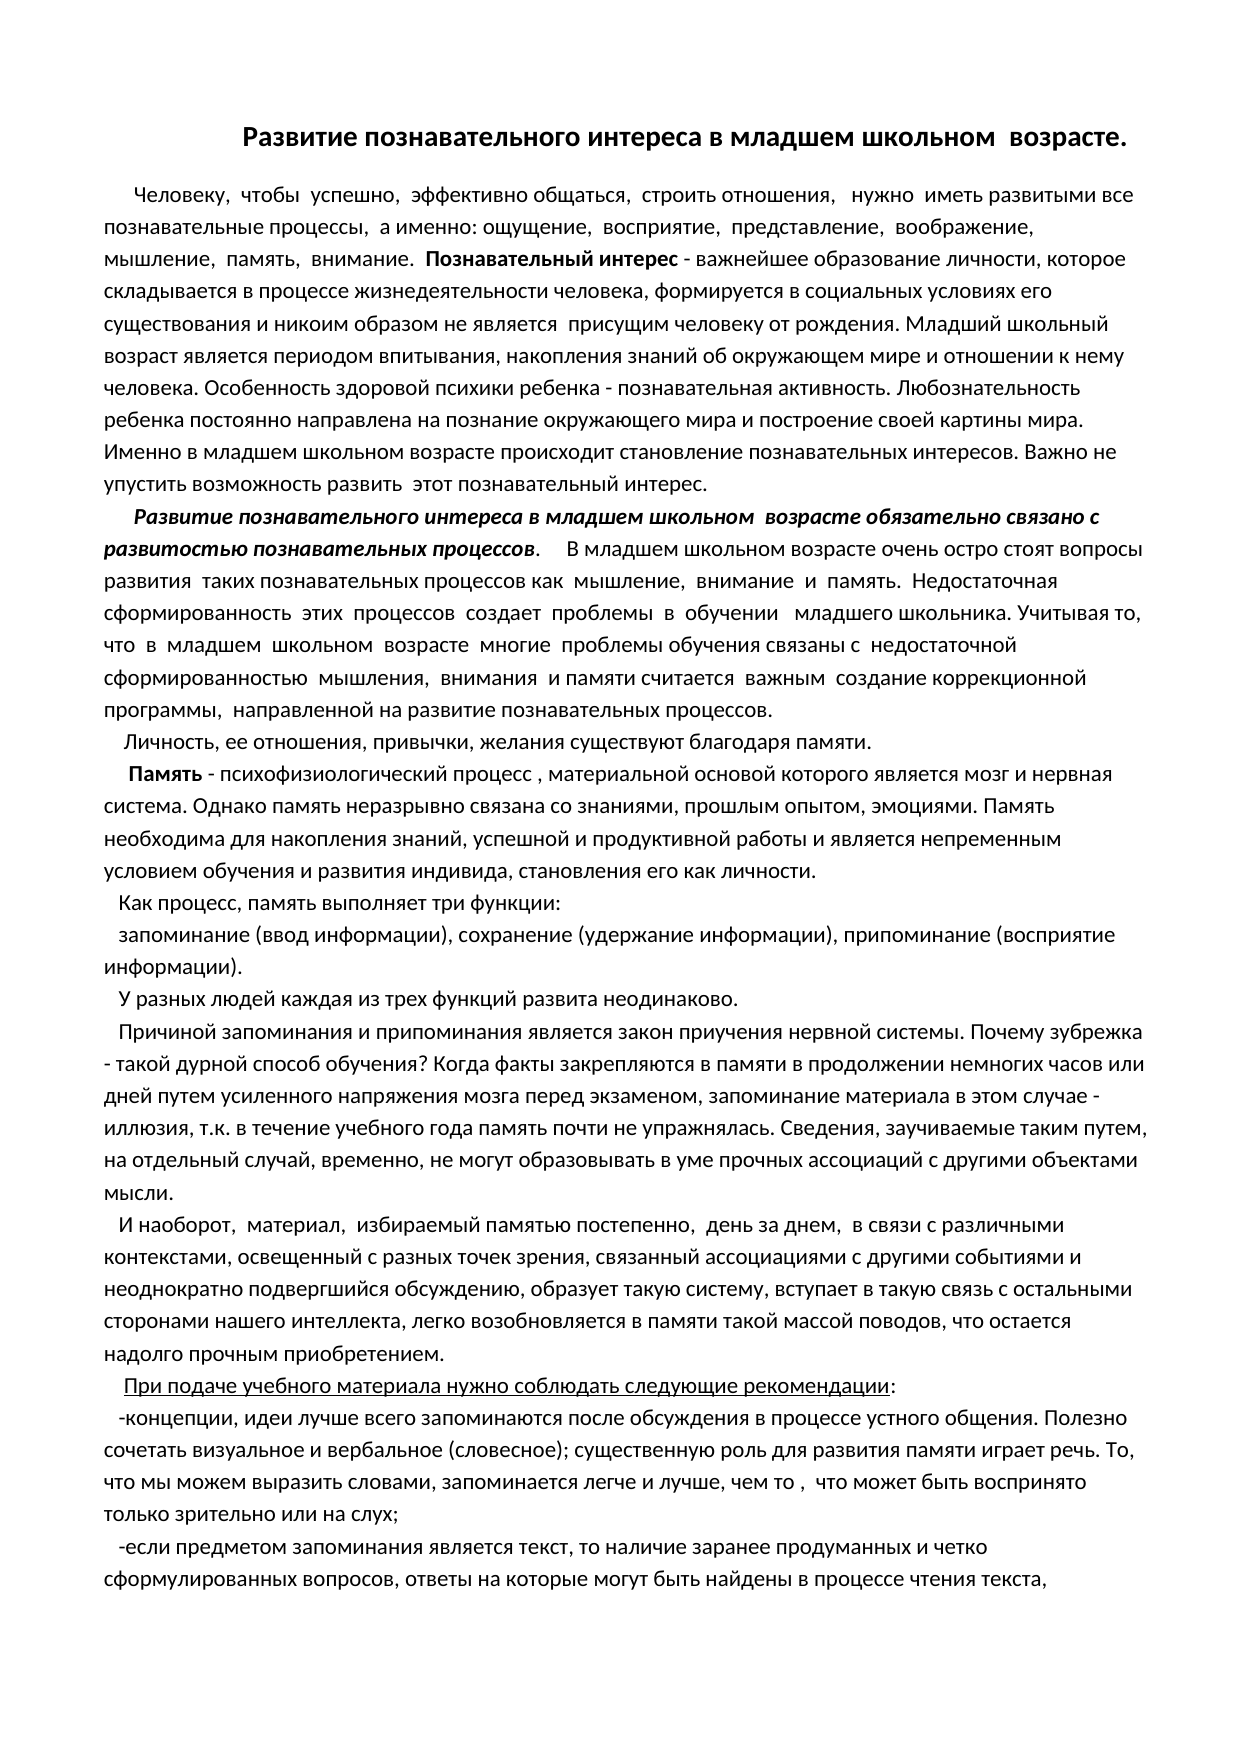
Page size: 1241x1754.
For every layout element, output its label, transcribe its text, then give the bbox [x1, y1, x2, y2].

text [103, 1532, 1152, 1592]
text Развитие познавательного интереса в младшем школьном возрасте обязательно связано с развитостью познавательных процессов. В младшем школьном возрасте очень остро стоят вопросы развития таких познавательных процессов как мышление, внимание и память. Недостаточная сформированность этих процессов создает проблемы в обучении младшего школьника. Учитывая то, что в младшем школьном возрасте многие проблемы обучения связаны с недостаточной сформированностью мышления, внимания и памяти считается важным создание коррекционной программы, направленной на развитие познавательных процессов. [103, 502, 1152, 723]
text Как процесс, память выполняет три функции: [103, 888, 1152, 916]
text Человеку, чтобы успешно, эффективно общаться, строить отношения, нужно иметь развитыми все познавательные процессы, а именно: ощущение, восприятие, представление, воображение, мышление, память, внимание. Познавательный интерес - важнейшее образование личности, которое складывается в процессе жизнедеятельности человека, формируется в социальных условиях его существования и никоим образом не является присущим человеку от рождения. Младший школьный возраст является периодом впитывания, накопления знаний об окружающем мире и отношении к нему человека. Особенность здоровой психики ребенка - познавательная активность. Любознательность ребенка постоянно направлена на познание окружающего мира и построение своей картины мира. Именно в младшем школьном возрасте происходит становление познавательных интересов. Важно не упустить возможность развить этот познавательный интерес. [103, 180, 1152, 498]
text Память - психофизиологический процесс , материальной основой которого является мозг и нервная система. Однако память неразрывно связана со знаниями, прошлым опытом, эмоциями. Память необходима для накопления знаний, успешной и продуктивной работы и является непременным условием обучения и развития индивида, становления его как личности. [103, 759, 1152, 884]
text У разных людей каждая из трех функций развита неодинаково. [103, 984, 1152, 1013]
text И наоборот, материал, избираемый памятью постепенно, день за днем, в связи с различными контекстами, освещенный с разных точек зрения, связанный ассоциациями с другими событиями и неоднократно подвергшийся обсуждению, образует такую систему, вступает в такую связь с остальными сторонами нашего интеллекта, легко возобновляется в памяти такой массой поводов, что остается надолго прочным приобретением. [103, 1210, 1152, 1367]
text При подаче учебного материала нужно соблюдать следующие рекомендации: [103, 1371, 1152, 1399]
text запоминание (ввод информации), сохранение (удержание информации), припоминание (восприятие информации). [103, 920, 1152, 980]
text Личность, ее отношения, привычки, желания существуют благодаря памяти. [103, 727, 1152, 755]
text Развитие познавательного интереса в младшем школьном возрасте. [103, 118, 1152, 154]
text -концепции, идеи лучше всего запоминаются после обсуждения в процессе устного общения. Полезно сочетать визуальное и вербальное (словесное); существенную роль для развития памяти играет речь. То, что мы можем выразить словами, запоминается легче и лучше, чем то , что может быть воспринято только зрительно или на слух; [103, 1403, 1152, 1528]
text Причиной запоминания и припоминания является закон приучения нервной системы. Почему зубрежка - такой дурной способ обучения? Когда факты закрепляются в памяти в продолжении немногих часов или дней путем усиленного напряжения мозга перед экзаменом, запоминание материала в этом случае - иллюзия, т.к. в течение учебного года память почти не упражнялась. Сведения, заучиваемые таким путем, на отдельный случай, временно, не могут образовывать в уме прочных ассоциаций с другими объектами мысли. [103, 1017, 1152, 1206]
